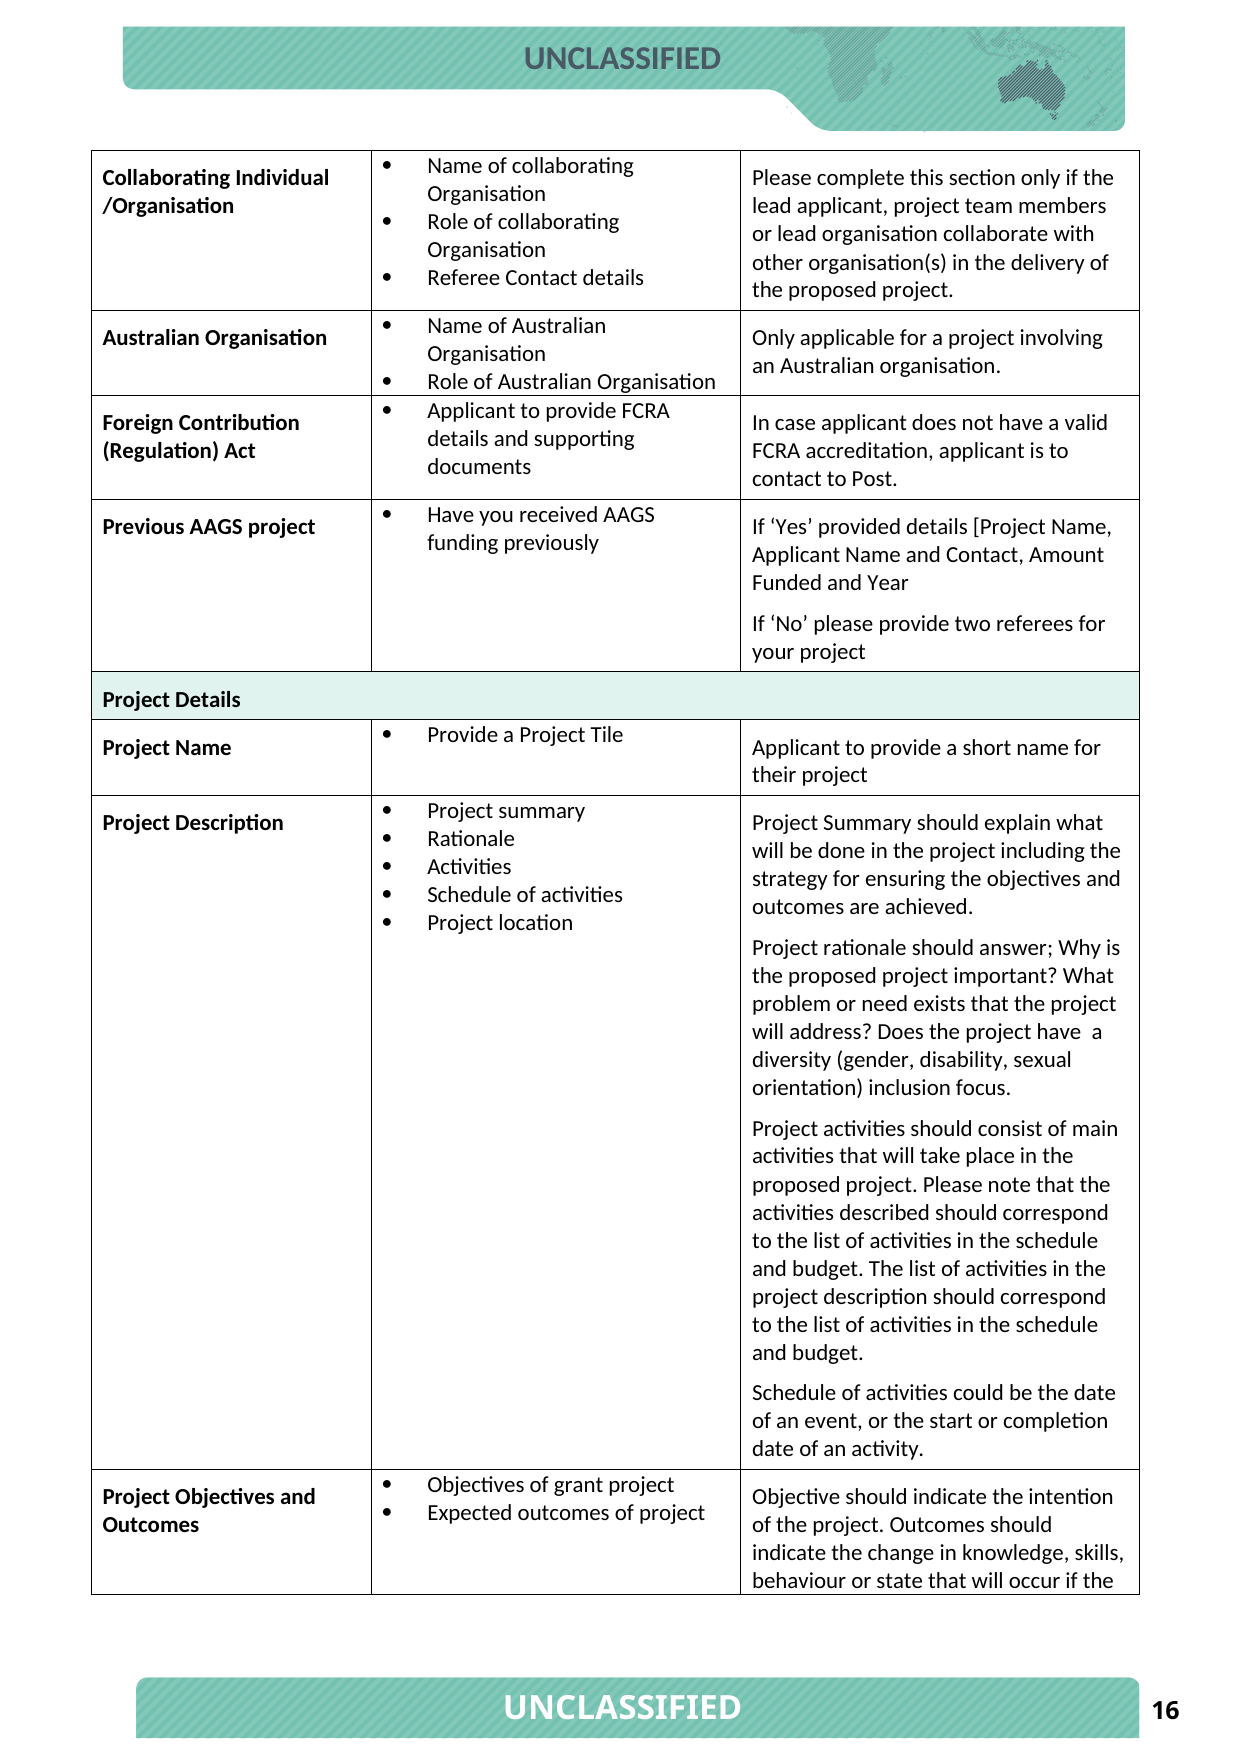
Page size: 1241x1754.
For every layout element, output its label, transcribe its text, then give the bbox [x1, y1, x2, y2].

table_cell Foreign Contribution (Regulation) Act [92, 396, 371, 499]
picture [121, 26, 1126, 133]
table_cell Name of collaborating Organisation Role of collaborating Organisation Referee Contact details [372, 151, 740, 310]
table_cell Project summary Rationale Activities Schedule of activities Project location [372, 796, 740, 1469]
table_cell If ‘Yes’ provided details [Project Name, Applicant Name and Contact, Amount Funded and Year If ‘No’ please provide two referees for your project [741, 500, 1139, 671]
table_cell Collaborating Individual /Organisation [92, 151, 371, 310]
table_cell Project Summary should explain what will be done in the project including the strategy for ensuring the objectives and outcomes are achieved. Project rationale should answer; Why is the proposed project important? What problem or need exists that the project will address? Does the project have a diversity (gender, disability, sexual orientation) inclusion focus. Project activities should consist of main activities that will take place in the proposed project. Please note that the activities described should correspond to the list of activities in the schedule and budget. The list of activities in the project description should correspond to the list of activities in the schedule and budget. Schedule of activities could be the date of an event, or the start or completion date of an activity. [741, 796, 1139, 1469]
table_cell Have you received AAGS funding previously [372, 500, 740, 671]
table_cell Previous AAGS project [92, 500, 371, 671]
table_cell Applicant to provide a short name for their project [741, 720, 1139, 795]
picture [135, 1676, 1140, 1741]
table_cell Name of Australian Organisation Role of Australian Organisation [372, 311, 740, 395]
table_cell Provide a Project Tile [372, 720, 740, 795]
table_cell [741, 1470, 1139, 1594]
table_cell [372, 1470, 740, 1594]
table_cell Please complete this section only if the lead applicant, project team members or lead organisation collaborate with other organisation(s) in the delivery of the proposed project. [741, 151, 1139, 310]
table_cell Australian Organisation [92, 311, 371, 395]
table_cell Project Description [92, 796, 371, 1469]
table_cell Project Name [92, 720, 371, 795]
table_cell Only applicable for a project involving an Australian organisation. [741, 311, 1139, 395]
table_cell In case applicant does not have a valid FCRA accreditation, applicant is to contact to Post. [741, 396, 1139, 499]
table_cell Project Details [92, 672, 1139, 719]
table_cell Applicant to provide FCRA details and supporting documents [372, 396, 740, 499]
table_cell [92, 1470, 371, 1594]
